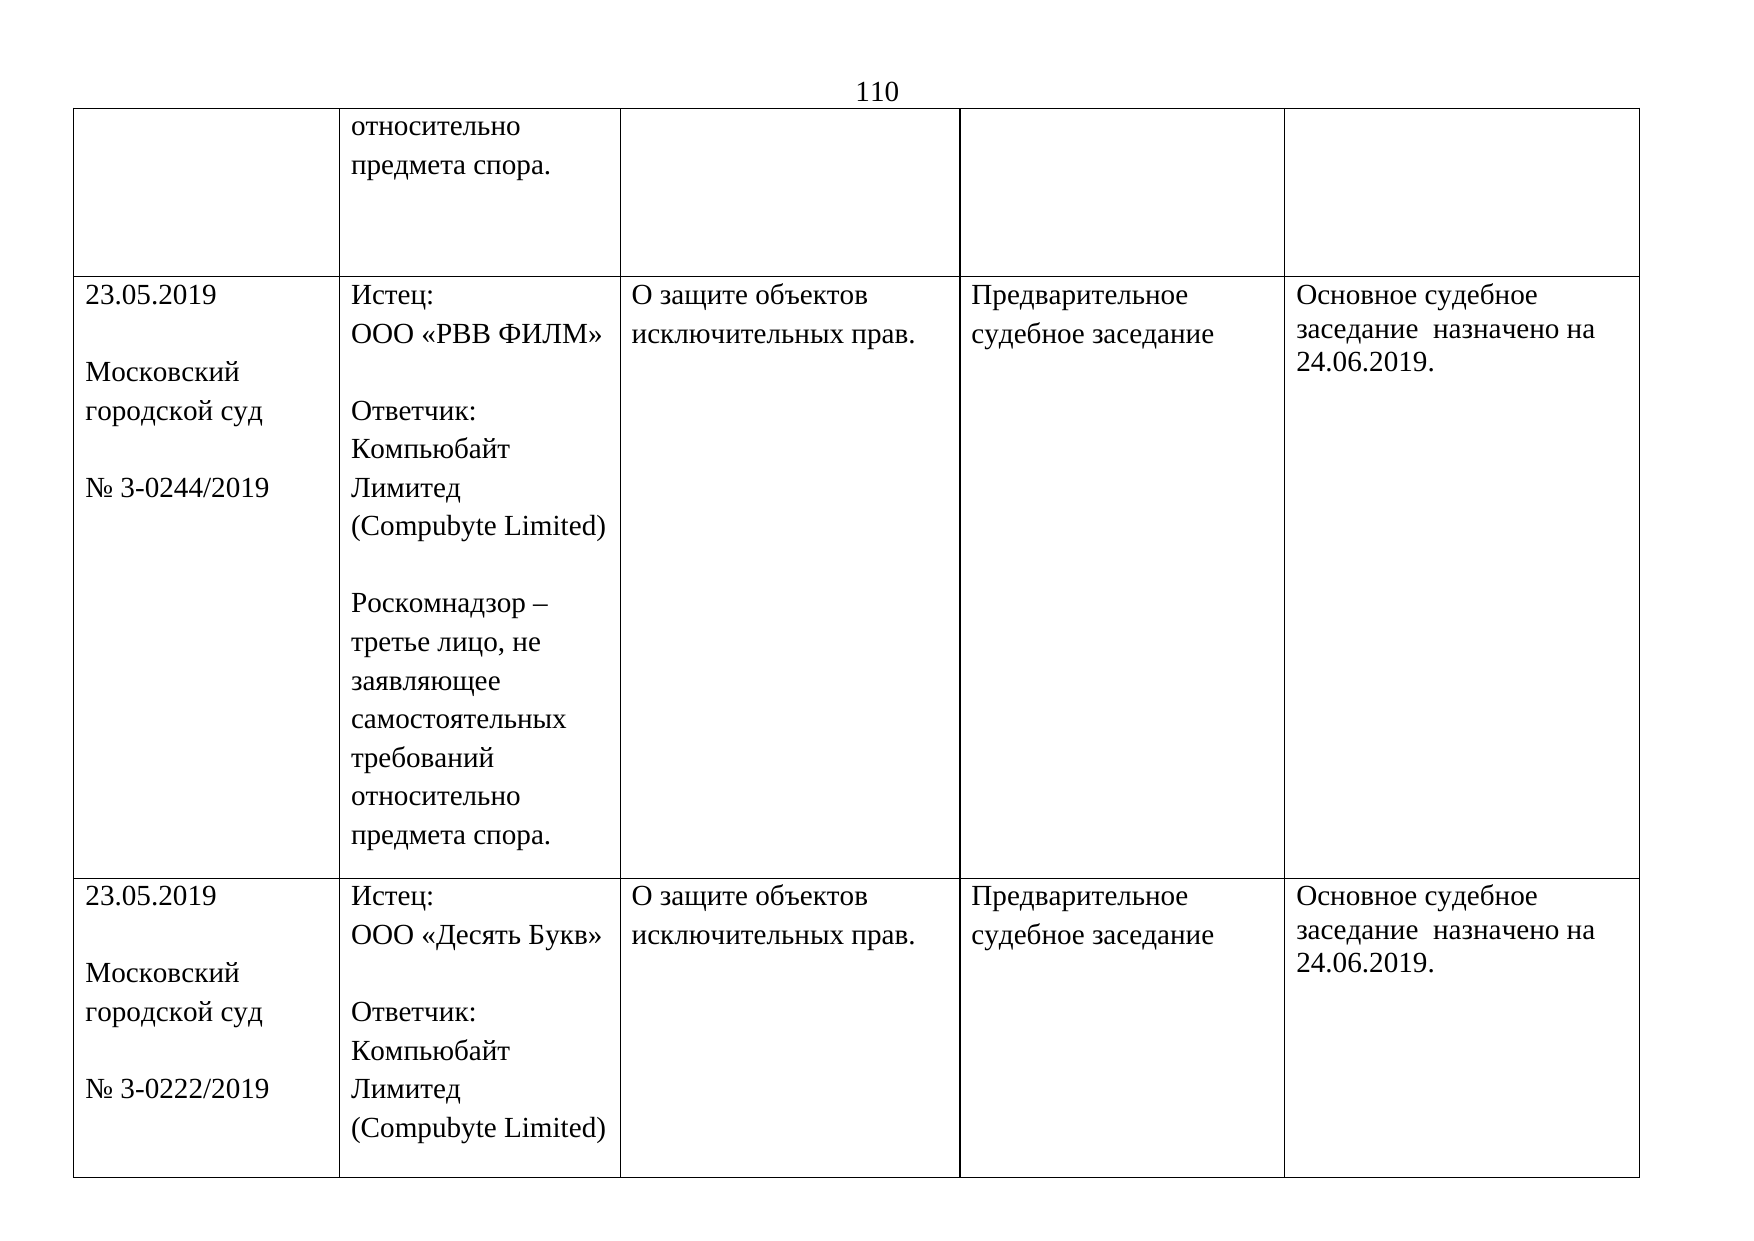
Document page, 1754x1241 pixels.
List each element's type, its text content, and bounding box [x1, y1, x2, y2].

table_cell Основное судебное заседание назначено на 24.06.2019. [1285, 277, 1639, 877]
table_cell О защите объектов исключительных прав. [621, 277, 959, 877]
table_cell Предварительное судебное заседание [961, 277, 1284, 877]
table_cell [74, 879, 339, 1177]
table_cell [340, 109, 620, 276]
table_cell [1285, 879, 1639, 1177]
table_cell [961, 109, 1284, 276]
table_cell Истец: ООО «РВВ ФИЛМ» Ответчик: Компьюбайт Лимитед (Compubyte Limited) Роскомнадзор – третье лицо, не заявляющее самостоятельных требований относительно предмета спора. [340, 277, 620, 877]
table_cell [1285, 109, 1639, 276]
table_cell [74, 109, 339, 276]
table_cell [961, 879, 1284, 1177]
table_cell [621, 879, 959, 1177]
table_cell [621, 109, 959, 276]
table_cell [340, 879, 620, 1177]
table_cell 23.05.2019 Московский городской суд № 3-0244/2019 [74, 277, 339, 877]
